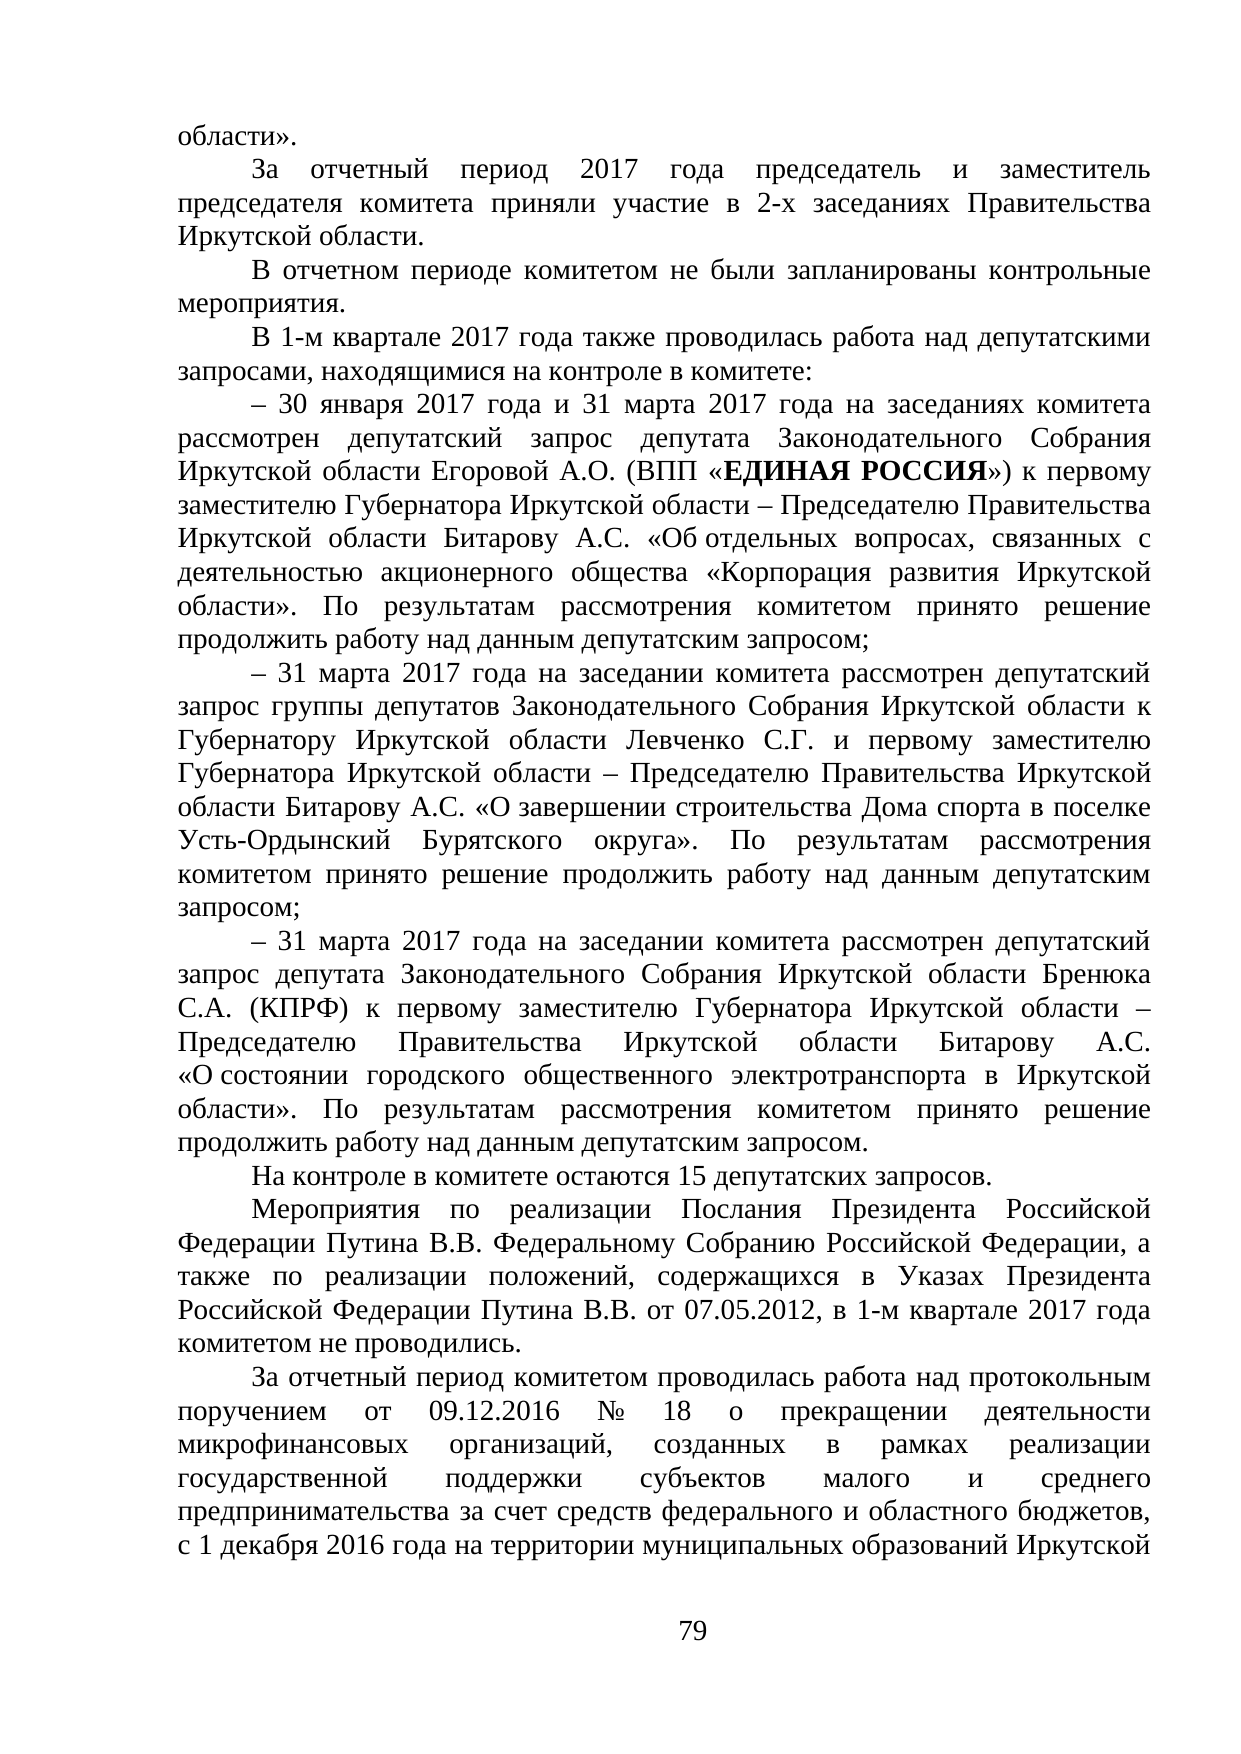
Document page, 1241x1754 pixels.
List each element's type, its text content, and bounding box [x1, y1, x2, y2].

text – 31 марта 2017 года на заседании комитета рассмотрен депутатский запрос группы депутатов Законодательного Собрания Иркутской области к Губернатору Иркутской области Левченко С.Г. и первому заместителю Губернатора Иркутской области – Председателю Правительства Иркутской области Битарову А.С. «О завершении строительства Дома спорта в поселке Усть-Ордынский Бурятского округа». По результатам рассмотрения комитетом принято решение продолжить работу над данным депутатским запросом; [177, 655, 1152, 923]
text – 30 января 2017 года и 31 марта 2017 года на заседаниях комитета рассмотрен депутатский запрос депутата Законодательного Собрания Иркутской области Егоровой А.О. (ВПП «ЕДИНАЯ РОССИЯ») к первому заместителю Губернатора Иркутской области – Председателю Правительства Иркутской области Битарову А.С. «Об отдельных вопросах, связанных с деятельностью акционерного общества «Корпорация развития Иркутской области». По результатам рассмотрения комитетом принято решение продолжить работу над данным депутатским запросом; [177, 386, 1152, 655]
text На контроле в комитете остаются 15 депутатских запросов. [177, 1158, 1152, 1191]
text Мероприятия по реализации Послания Президента Российской Федерации Путина В.В. Федеральному Собранию Российской Федерации, а также по реализации положений, содержащихся в Указах Президента Российской Федерации Путина В.В. от 07.05.2012, в 1-м квартале 2017 года комитетом не проводились. [177, 1191, 1152, 1359]
text За отчетный период 2017 года председатель и заместитель председателя комитета приняли участие в 2-х заседаниях Правительства Иркутской области. [177, 152, 1152, 252]
text – 31 марта 2017 года на заседании комитета рассмотрен депутатский запрос депутата Законодательного Собрания Иркутской области Бренюка С.А. (КПРФ) к первому заместителю Губернатора Иркутской области – Председателю Правительства Иркутской области Битарову А.С. «О состоянии городского общественного электротранспорта в Иркутской области». По результатам рассмотрения комитетом принято решение продолжить работу над данным депутатским запросом. [177, 923, 1152, 1158]
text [177, 1359, 1152, 1560]
text В 1-м квартале 2017 года также проводилась работа над депутатскими запросами, находящимися на контроле в комитете: [177, 319, 1152, 386]
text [177, 118, 1152, 152]
text В отчетном периоде комитетом не были запланированы контрольные мероприятия. [177, 252, 1152, 319]
